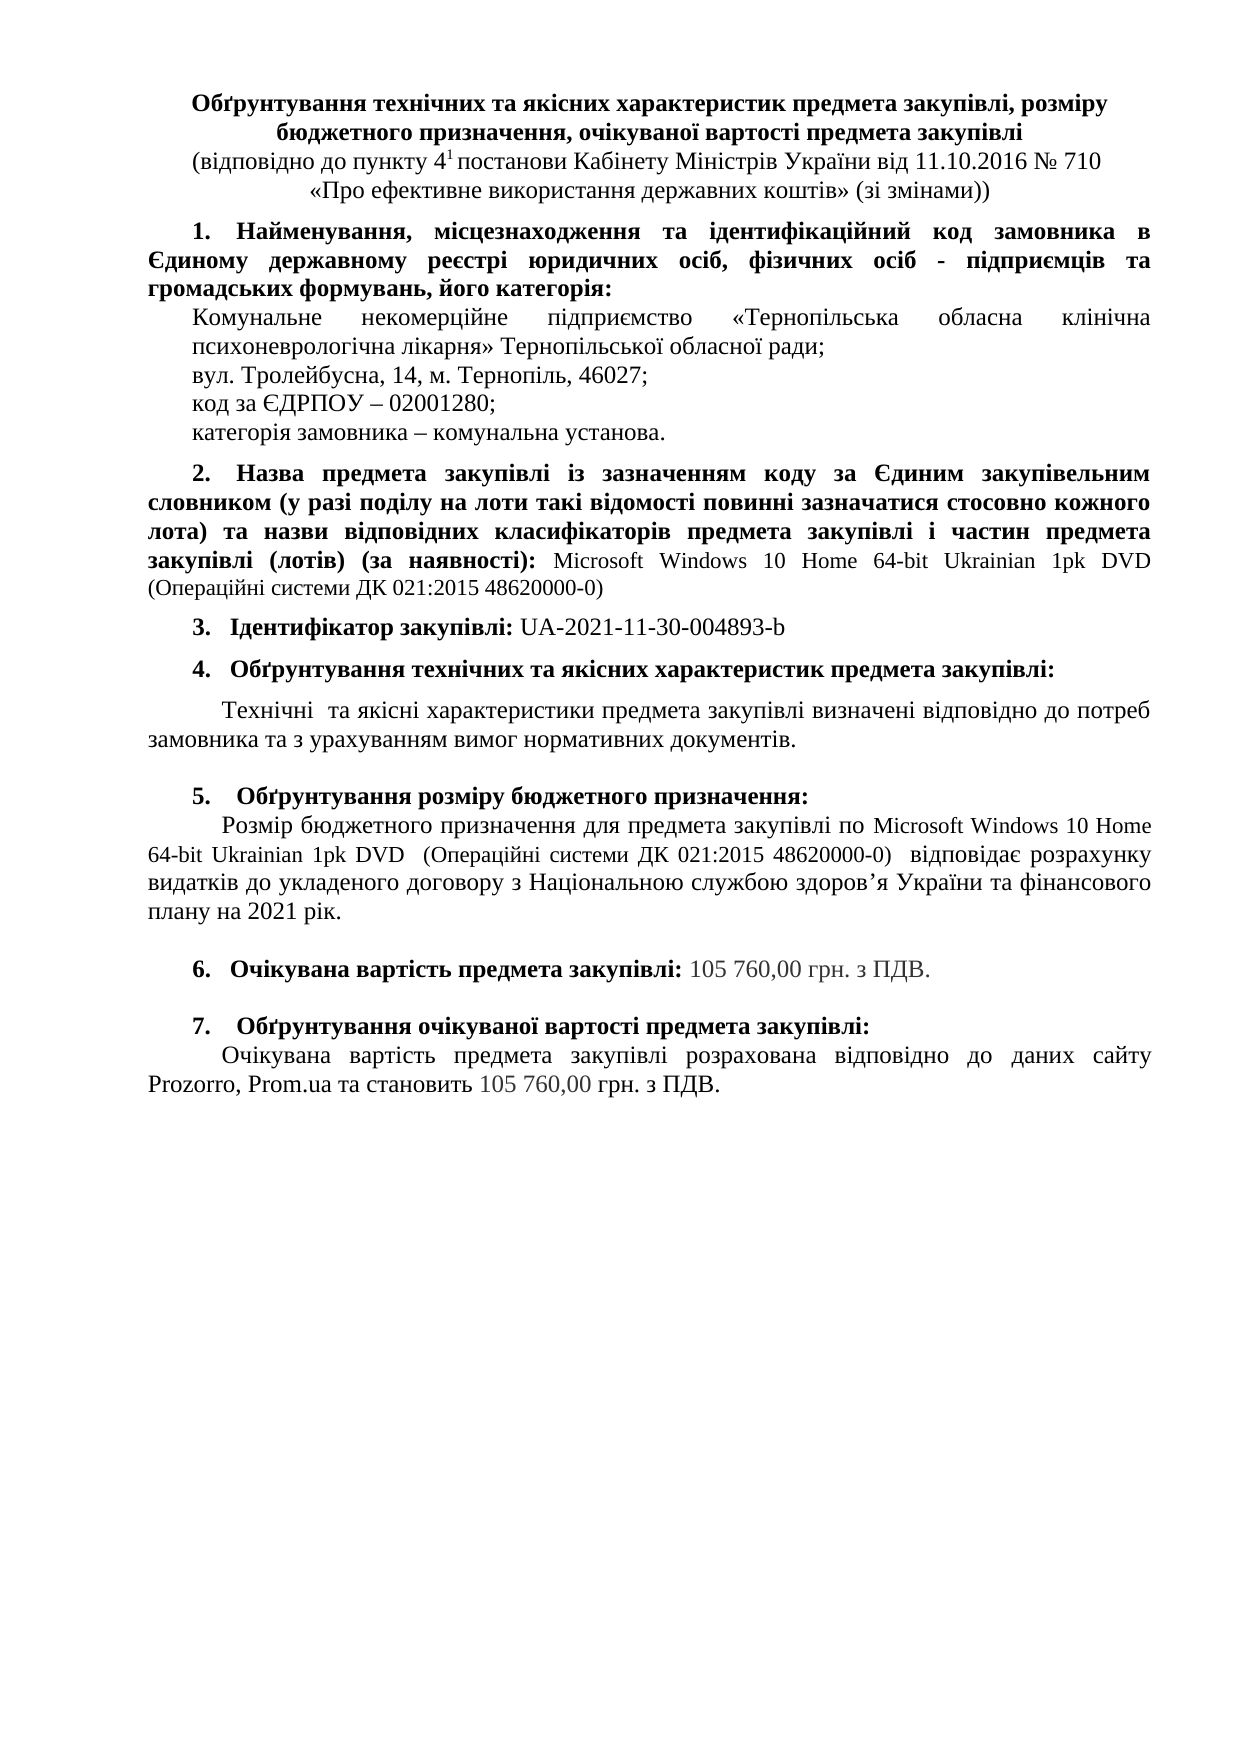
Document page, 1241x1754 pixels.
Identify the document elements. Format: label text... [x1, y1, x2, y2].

text Технічні та якісні характеристики предмета закупівлі визначені відповідно до потреб замовника та з урахуванням вимог нормативних документів. [148, 695, 1152, 752]
text Обґрунтування технічних та якісних характеристик предмета закупівлі, розміру бюджетного призначення, очікуваної вартості предмета закупівлі [148, 88, 1152, 146]
list Обґрунтування технічних та якісних характеристик предмета закупівлі: [192, 654, 1152, 682]
list вул. Тролейбусна, 14, м. Тернопіль, 46027; [192, 360, 1152, 388]
text (відповідно до пункту 41 постанови Кабінету Міністрів України від 11.10.2016 № 710 «Про ефективне використання державних коштів» (зі змінами)) [148, 146, 1152, 203]
list Розмір бюджетного призначення для предмета закупівлі по Microsoft Windows 10 Home 64-bit Ukrainian 1pk DVD (Операційні системи ДК 021:2015 48620000-0) відповідає розрахунку видатків до укладеного договору з Національною службою здоров’я України та фінансового плану на 2021 рік. [148, 810, 1152, 925]
list Найменування, місцезнаходження та ідентифікаційний код замовника в Єдиному державному реєстрі юридичних осіб, фізичних осіб - підприємців та громадських формувань, його категорія: [148, 216, 1152, 302]
list категорія замовника – комунальна установа. [192, 417, 1152, 446]
list Обґрунтування очікуваної вартості предмета закупівлі: [148, 1011, 1152, 1040]
list Очікувана вартість предмета закупівлі розрахована відповідно до даних сайту Prozorro, Prom.ua та становить 105 760,00 грн. з ПДВ. [148, 1040, 1152, 1097]
list Очікувана вартість предмета закупівлі: 105 760,00 грн. з ПДВ. [192, 954, 1152, 982]
list Назва предмета закупівлі із зазначенням коду за Єдиним закупівельним словником (у разі поділу на лоти такі відомості повинні зазначатися стосовно кожного лота) та назви відповідних класифікаторів предмета закупівлі і частин предмета закупівлі (лотів) (за наявності): Microsoft Windows 10 Home 64-bit Ukrainian 1pk DVD (Операційні системи ДК 021:2015 48620000-0) [148, 458, 1152, 600]
list Обґрунтування розміру бюджетного призначення: [148, 781, 1152, 810]
list код за ЄДРПОУ – 02001280; [192, 388, 1152, 417]
list Комунальне некомерційне підприємство «Тернопільська обласна клінічна психоневрологічна лікарня» Тернопільської обласної ради; [192, 302, 1152, 360]
list Ідентифікатор закупівлі: UA-2021-11-30-004893-b [192, 612, 1152, 641]
